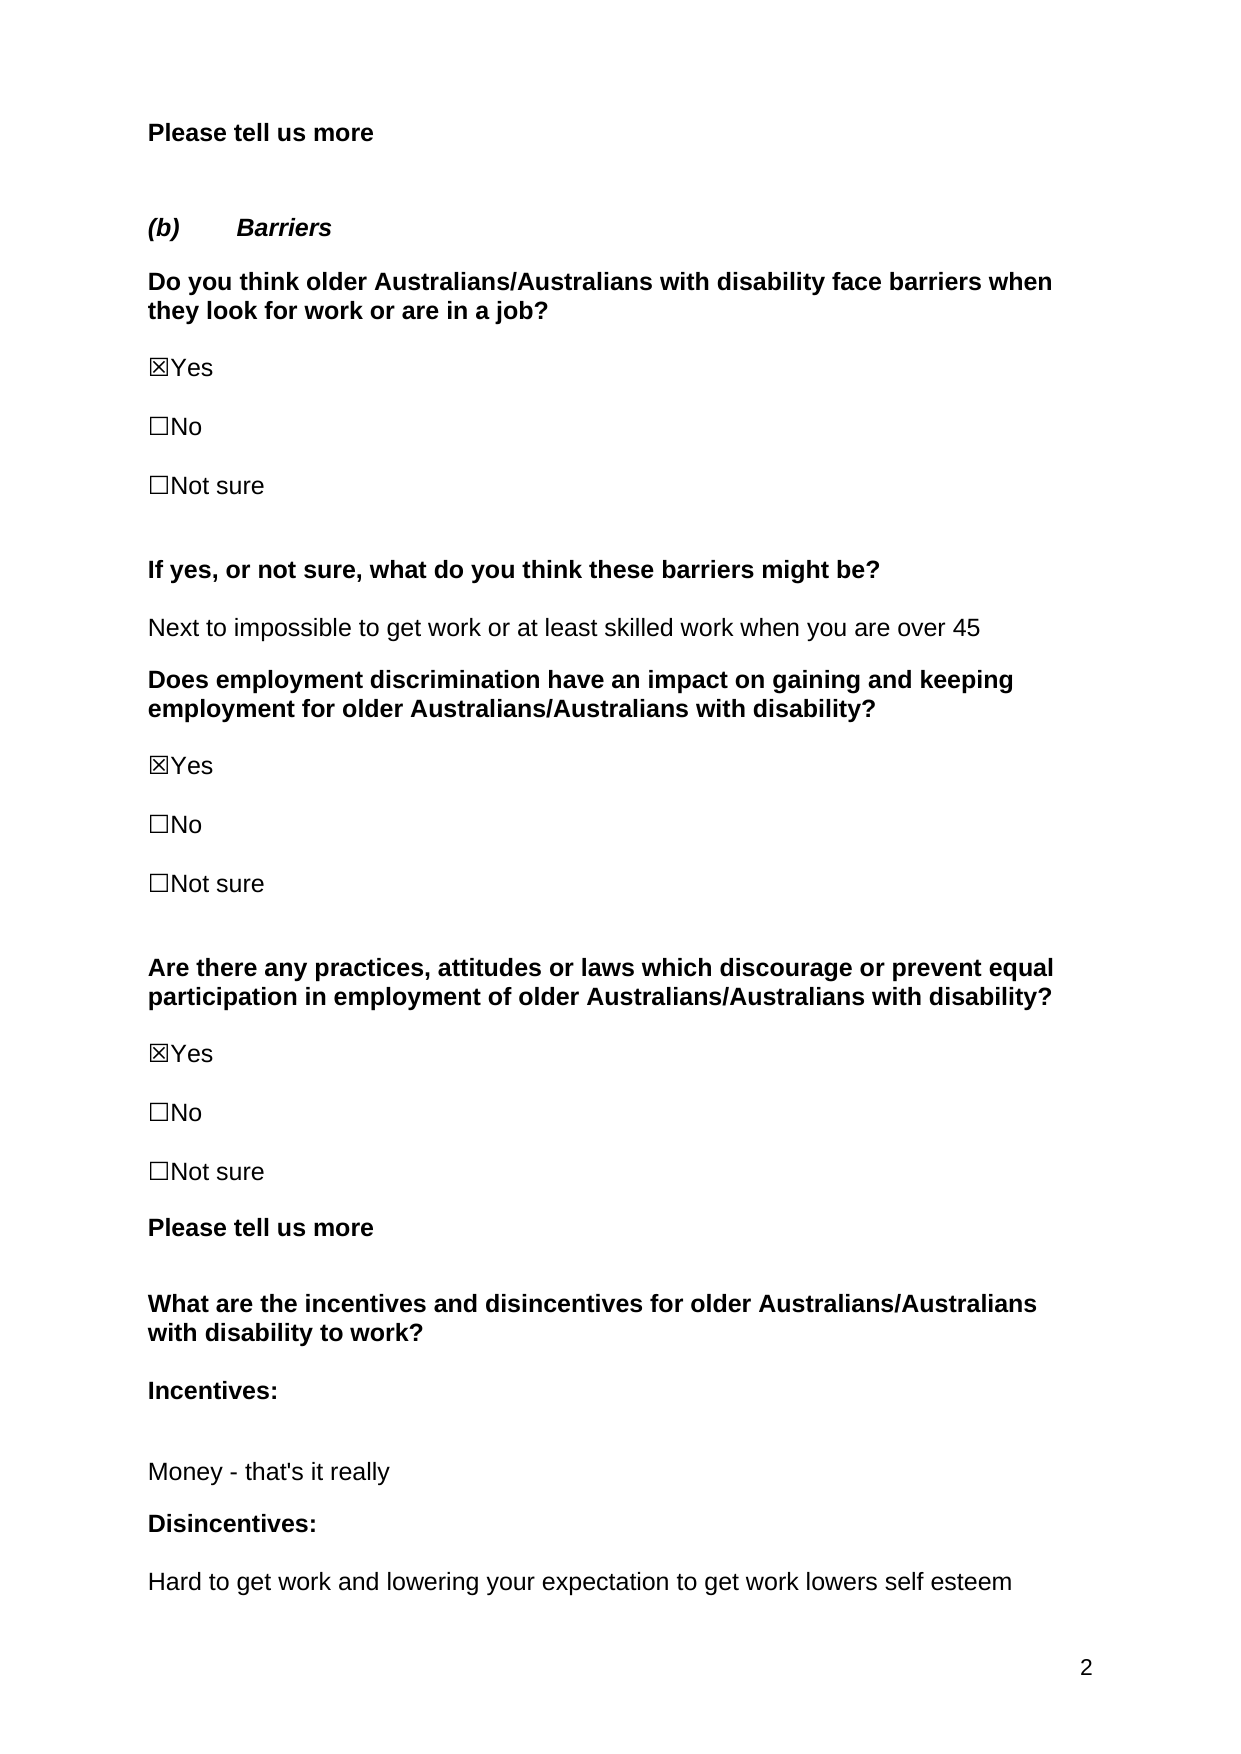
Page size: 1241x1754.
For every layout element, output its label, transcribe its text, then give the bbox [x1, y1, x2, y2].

text Yes [148, 349, 1092, 383]
text Yes [148, 747, 1092, 782]
text No [148, 807, 1092, 841]
text Please tell us more [148, 1213, 1092, 1242]
text Does employment discrimination have an impact on gaining and keeping employment for older Australians/Australians with disability? [148, 665, 1092, 722]
text If yes, or not sure, what do you think these barriers might be? [148, 555, 1092, 584]
text Yes [148, 1036, 1092, 1070]
text No [148, 1095, 1092, 1129]
text Next to impossible to get work or at least skilled work when you are over 45 [148, 613, 1092, 642]
text Do you think older Australians/Australians with disability face barriers when they look for work or are in a job? [148, 267, 1092, 324]
text Please tell us more [148, 118, 1092, 147]
text Incentives: [148, 1376, 1092, 1405]
text Are there any practices, attitudes or laws which discourage or prevent equal participation in employment of older Australians/Australians with disability? [148, 953, 1092, 1011]
text Money - that's it really [148, 1457, 1092, 1486]
subtitle Barriers [148, 213, 1092, 242]
text No [148, 408, 1092, 442]
text Disincentives: [148, 1509, 1092, 1538]
text What are the incentives and disincentives for older Australians/Australians with disability to work? [148, 1289, 1092, 1347]
text Hard to get work and lowering your expectation to get work lowers self esteem [148, 1567, 1092, 1595]
text Not sure [148, 467, 1092, 502]
text Not sure [148, 1154, 1092, 1188]
text Not sure [148, 866, 1092, 900]
